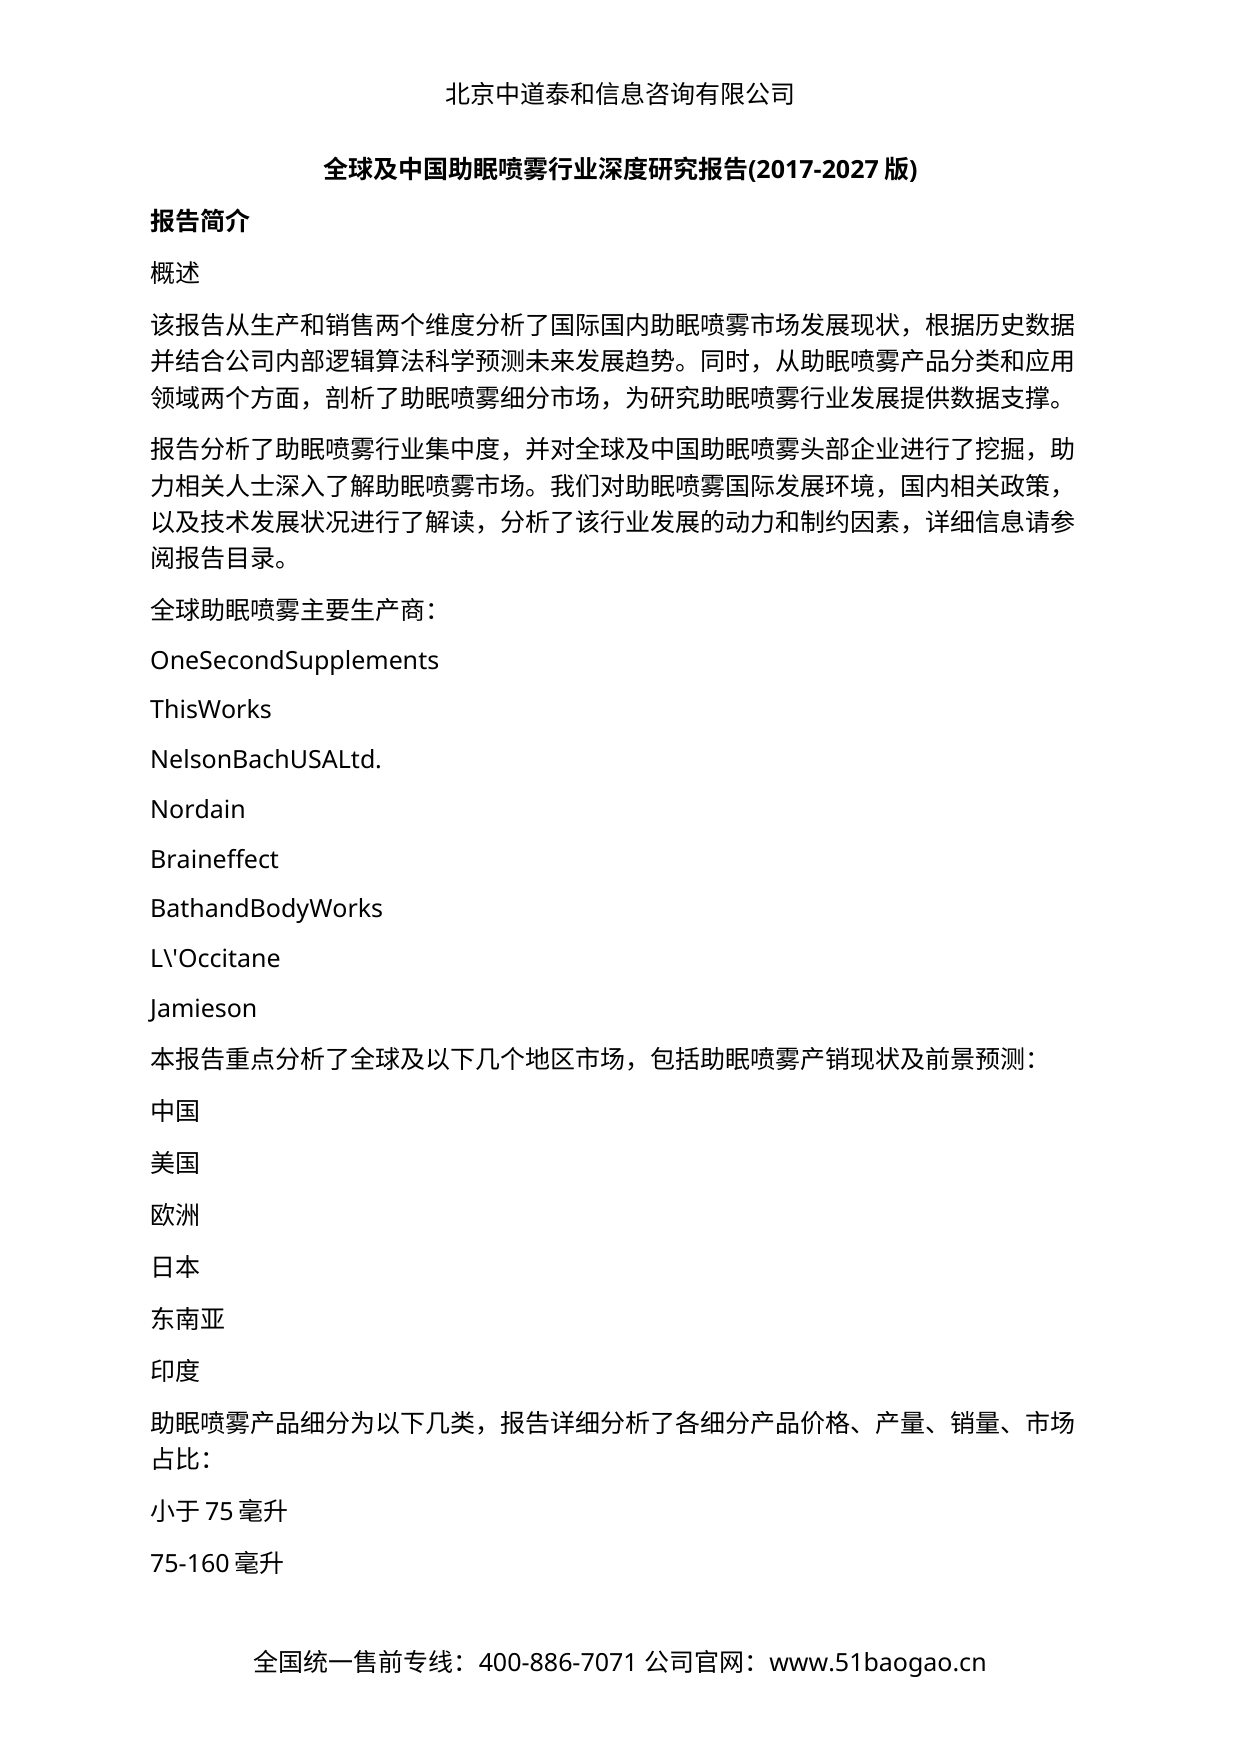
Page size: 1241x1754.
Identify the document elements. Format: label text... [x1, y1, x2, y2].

text 报告分析了助眠喷雾行业集中度，并对全球及中国助眠喷雾头部企业进行了挖掘，助力相关人士深入了解助眠喷雾市场。我们对助眠喷雾国际发展环境，国内相关政策，以及技术发展状况进行了解读，分析了该行业发展的动力和制约因素，详细信息请参阅报告目录。 [150, 430, 1090, 575]
text Braineffect [150, 841, 1090, 875]
text 助眠喷雾产品细分为以下几类，报告详细分析了各细分产品价格、产量、销量、市场占比： [150, 1403, 1090, 1476]
text 该报告从生产和销售两个维度分析了国际国内助眠喷雾市场发展现状，根据历史数据并结合公司内部逻辑算法科学预测未来发展趋势。同时，从助眠喷雾产品分类和应用领域两个方面，剖析了助眠喷雾细分市场，为研究助眠喷雾行业发展提供数据支撑。 [150, 306, 1090, 414]
text 小于75毫升 [150, 1491, 1090, 1527]
text 日本 [150, 1247, 1090, 1284]
text 全球助眠喷雾主要生产商： [150, 591, 1090, 627]
text Jamieson [150, 990, 1090, 1024]
text ThisWorks [150, 692, 1090, 726]
text 概述 [150, 254, 1090, 290]
text 报告简介 [150, 202, 1090, 238]
text L\'Occitane [150, 941, 1090, 975]
text Nordain [150, 792, 1090, 826]
text 75-160毫升 [150, 1543, 1090, 1579]
text 美国 [150, 1144, 1090, 1180]
text OneSecondSupplements [150, 642, 1090, 677]
text 印度 [150, 1351, 1090, 1387]
text 东南亚 [150, 1299, 1090, 1336]
text BathandBodyWorks [150, 891, 1090, 925]
text 本报告重点分析了全球及以下几个地区市场，包括助眠喷雾产销现状及前景预测： [150, 1040, 1090, 1076]
text 中国 [150, 1092, 1090, 1128]
text NelsonBachUSALtd. [150, 742, 1090, 776]
text 全球及中国助眠喷雾行业深度研究报告(2017-2027版) [150, 150, 1090, 186]
text 欧洲 [150, 1196, 1090, 1232]
